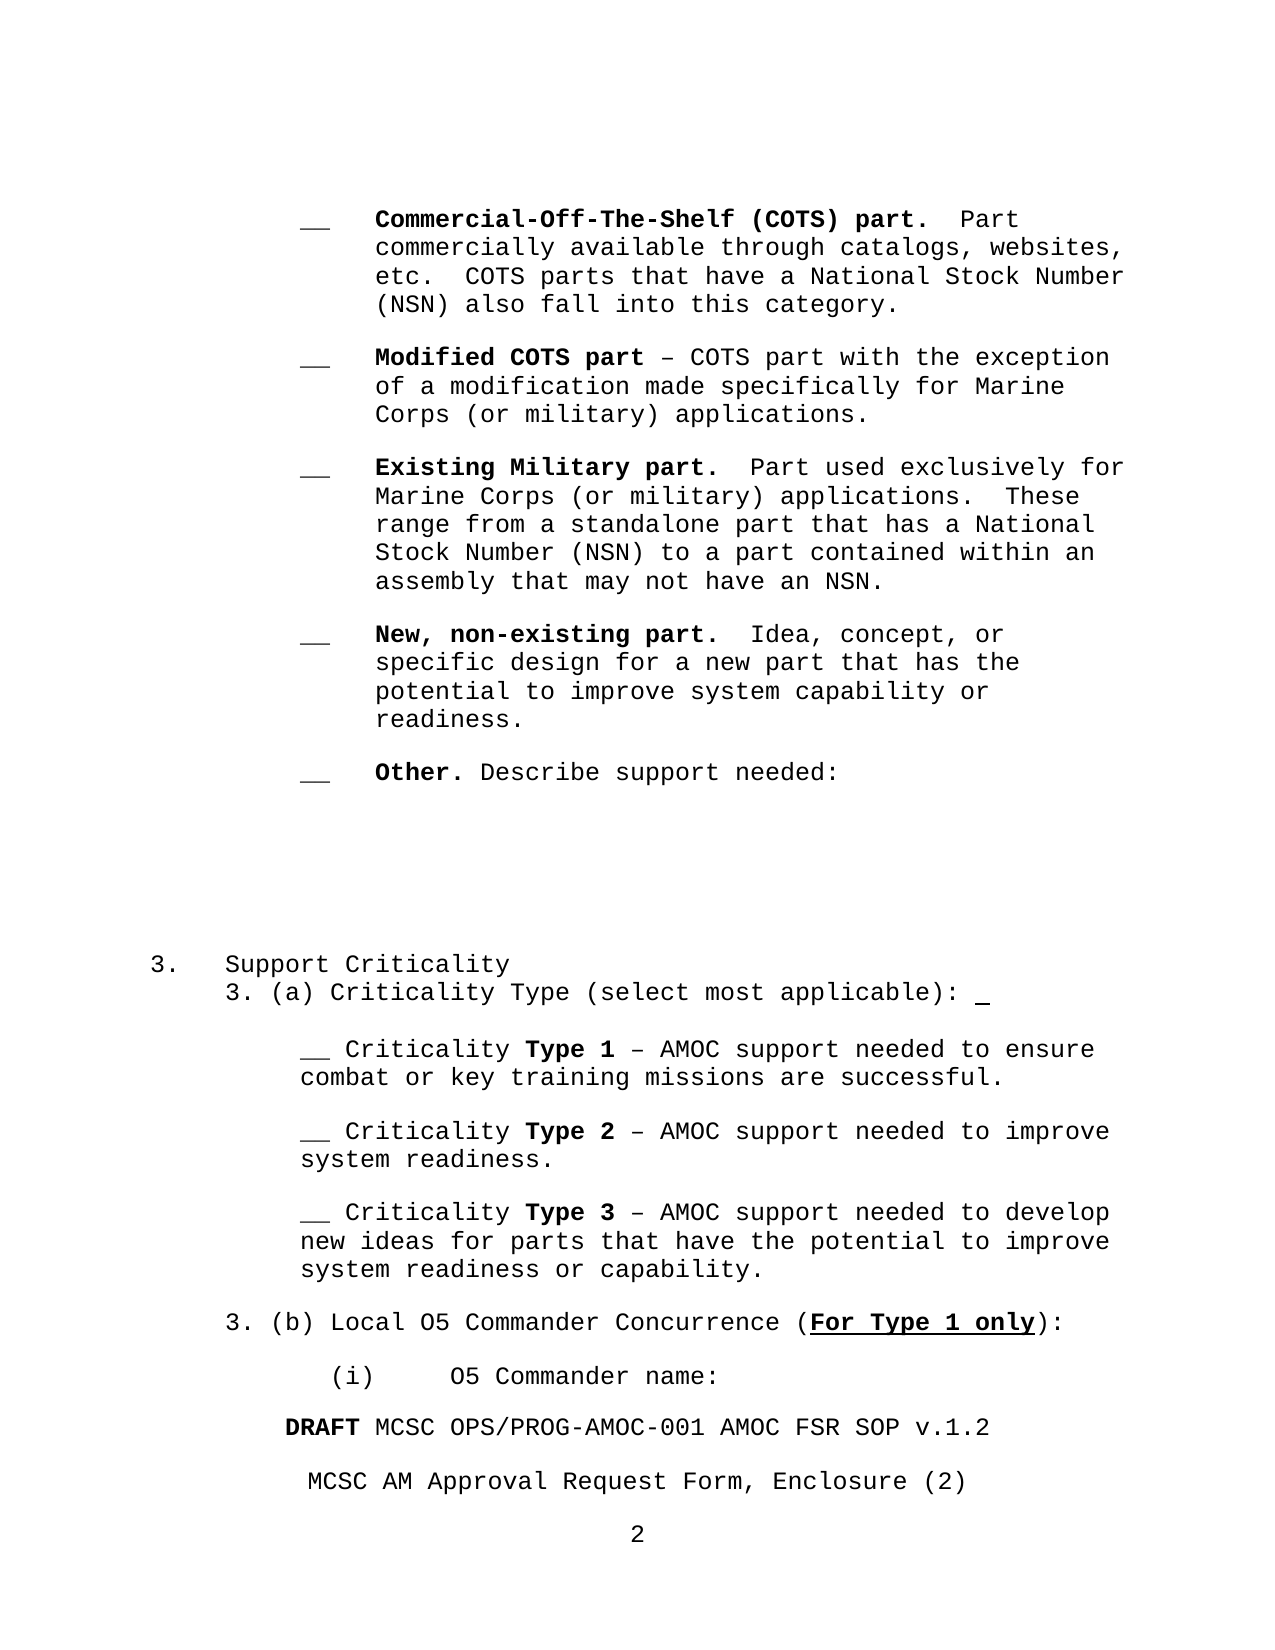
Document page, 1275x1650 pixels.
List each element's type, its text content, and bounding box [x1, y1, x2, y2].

text __ Existing Military part. Part used exclusively for Marine Corps (or military) applications. These range from a standalone part that has a National Stock Number (NSN) to a part contained within an assembly that may not have an NSN. [300, 455, 1125, 597]
text 3. Support Criticality [150, 952, 1125, 980]
text 3. (a) Criticality Type (select most applicable): [150, 980, 1125, 1008]
text 3. (b) Local O5 Commander Concurrence (For Type 1 only): [225, 1310, 1125, 1338]
text __ Criticality Type 2 – AMOC support needed to improve system readiness. [300, 1118, 1125, 1175]
text __ Commercial-Off-The-Shelf (COTS) part. Part commercially available through catalogs, websites, etc. COTS parts that have a National Stock Number (NSN) also fall into this category. [300, 207, 1125, 320]
text __ Other. Describe support needed: [300, 760, 1125, 788]
text (i) O5 Commander name: [225, 1363, 1125, 1392]
text __ Modified COTS part – COTS part with the exception of a modification made specifically for Marine Corps (or military) applications. [300, 345, 1125, 430]
text __ Criticality Type 1 – AMOC support needed to ensure combat or key training missions are successful. [300, 1037, 1125, 1093]
text __ New, non-existing part. Idea, concept, or specific design for a new part that has the potential to improve system capability or readiness. [300, 622, 1125, 735]
text __ Criticality Type 3 – AMOC support needed to develop new ideas for parts that have the potential to improve system readiness or capability. [300, 1200, 1125, 1285]
